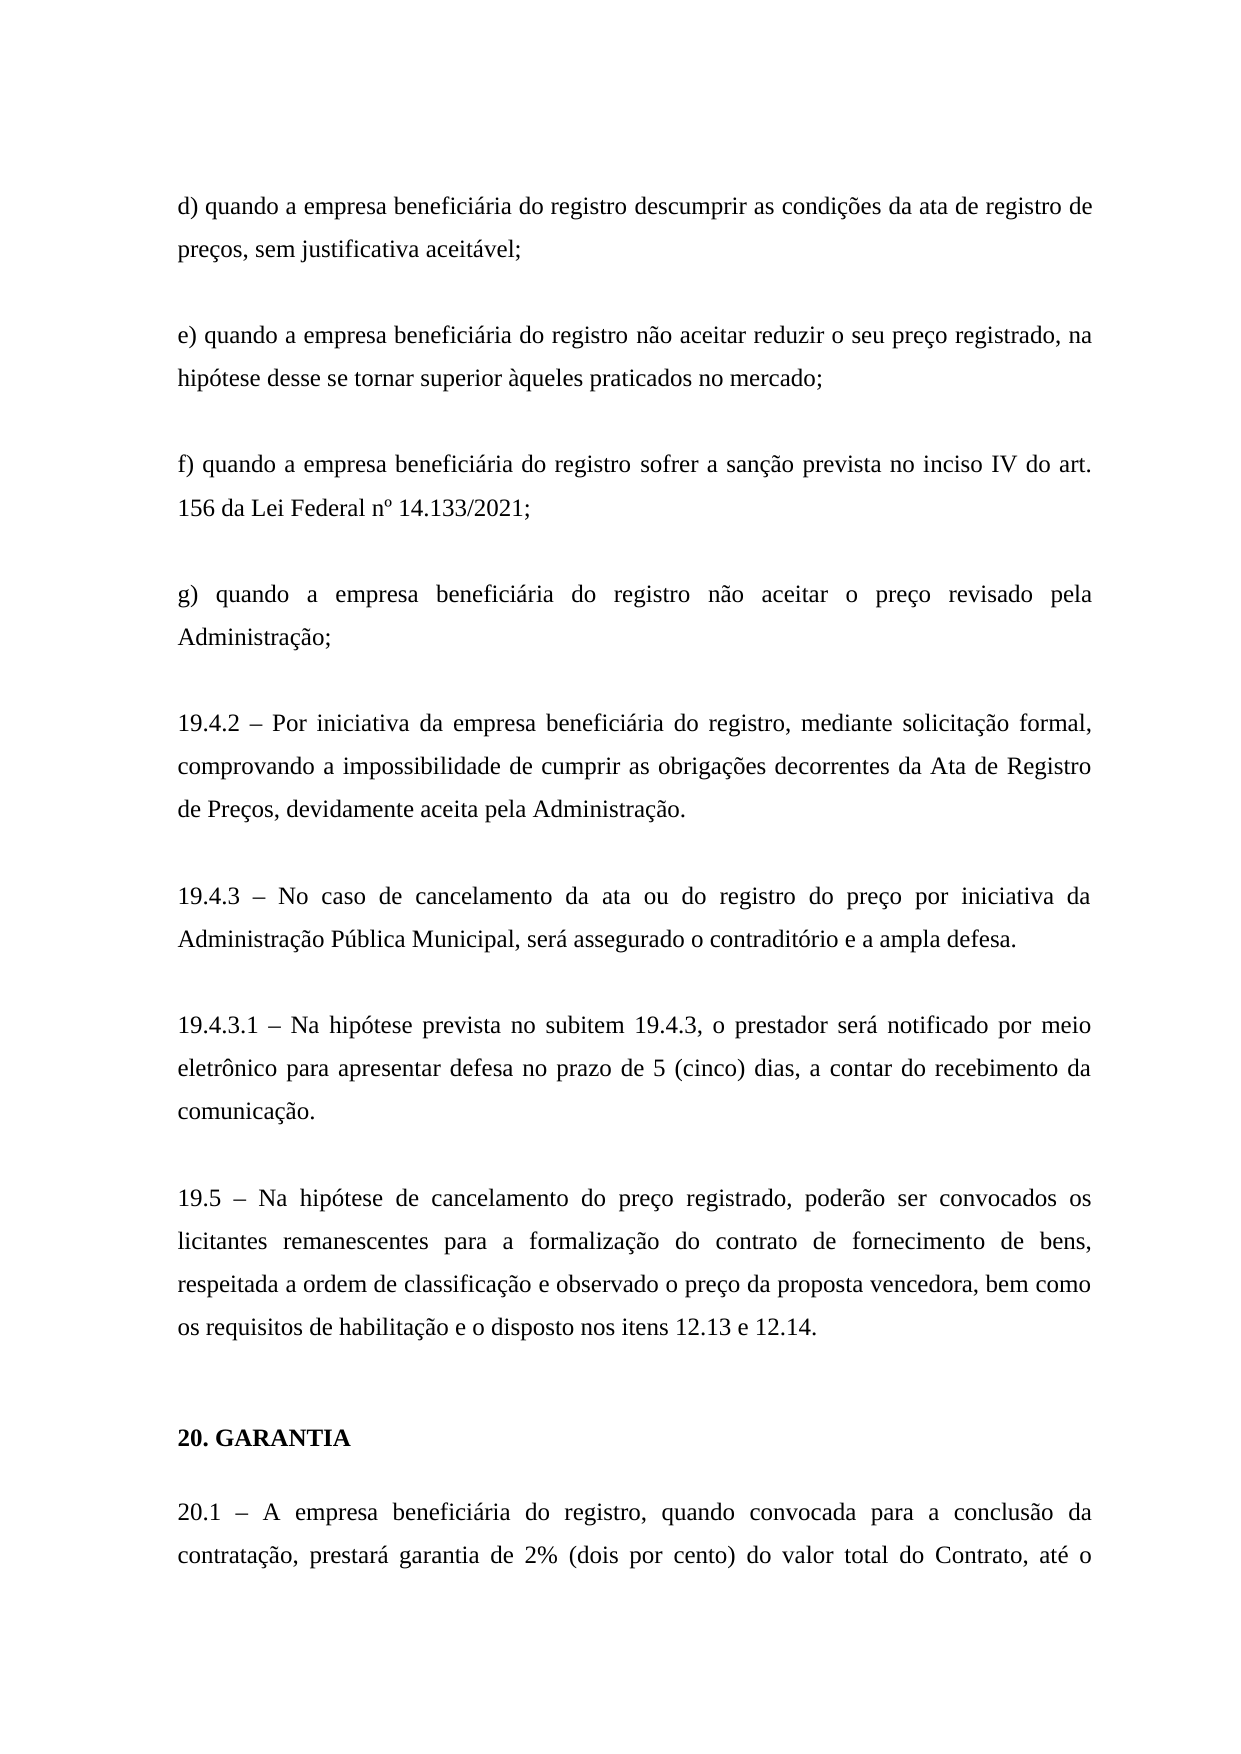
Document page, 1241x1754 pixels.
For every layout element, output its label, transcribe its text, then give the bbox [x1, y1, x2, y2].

subtitle 20. GARANTIA [177, 1423, 1063, 1452]
text d) quando a empresa beneficiária do registro descumprir as condições da ata de registro de preços, sem justificativa aceitável; [177, 191, 1093, 263]
text 19.4.2 – Por iniciativa da empresa beneficiária do registro, mediante solicitação formal, comprovando a impossibilidade de cumprir as obrigações decorrentes da Ata de Registro de Preços, devidamente aceita pela Administração. [177, 708, 1093, 823]
text f) quando a empresa beneficiária do registro sofrer a sanção prevista no inciso IV do art. 156 da Lei Federal nº 14.133/2021; [177, 449, 1093, 521]
text 19.5 – Na hipótese de cancelamento do preço registrado, poderão ser convocados os licitantes remanescentes para a formalização do contrato de fornecimento de bens, respeitada a ordem de classificação e observado o preço da proposta vencedora, bem como os requisitos de habilitação e o disposto nos itens 12.13 e 12.14. [177, 1183, 1093, 1341]
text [177, 1497, 1093, 1569]
text g) quando a empresa beneficiária do registro não aceitar o preço revisado pela Administração; [177, 579, 1093, 651]
text e) quando a empresa beneficiária do registro não aceitar reduzir o seu preço registrado, na hipótese desse se tornar superior àqueles praticados no mercado; [177, 320, 1093, 392]
text 19.4.3.1 – Na hipótese prevista no subitem 19.4.3, o prestador será notificado por meio eletrônico para apresentar defesa no prazo de 5 (cinco) dias, a contar do recebimento da comunicação. [177, 1010, 1093, 1125]
text 19.4.3 – No caso de cancelamento da ata ou do registro do preço por iniciativa da Administração Pública Municipal, será assegurado o contraditório e a ampla defesa. [177, 881, 1093, 953]
